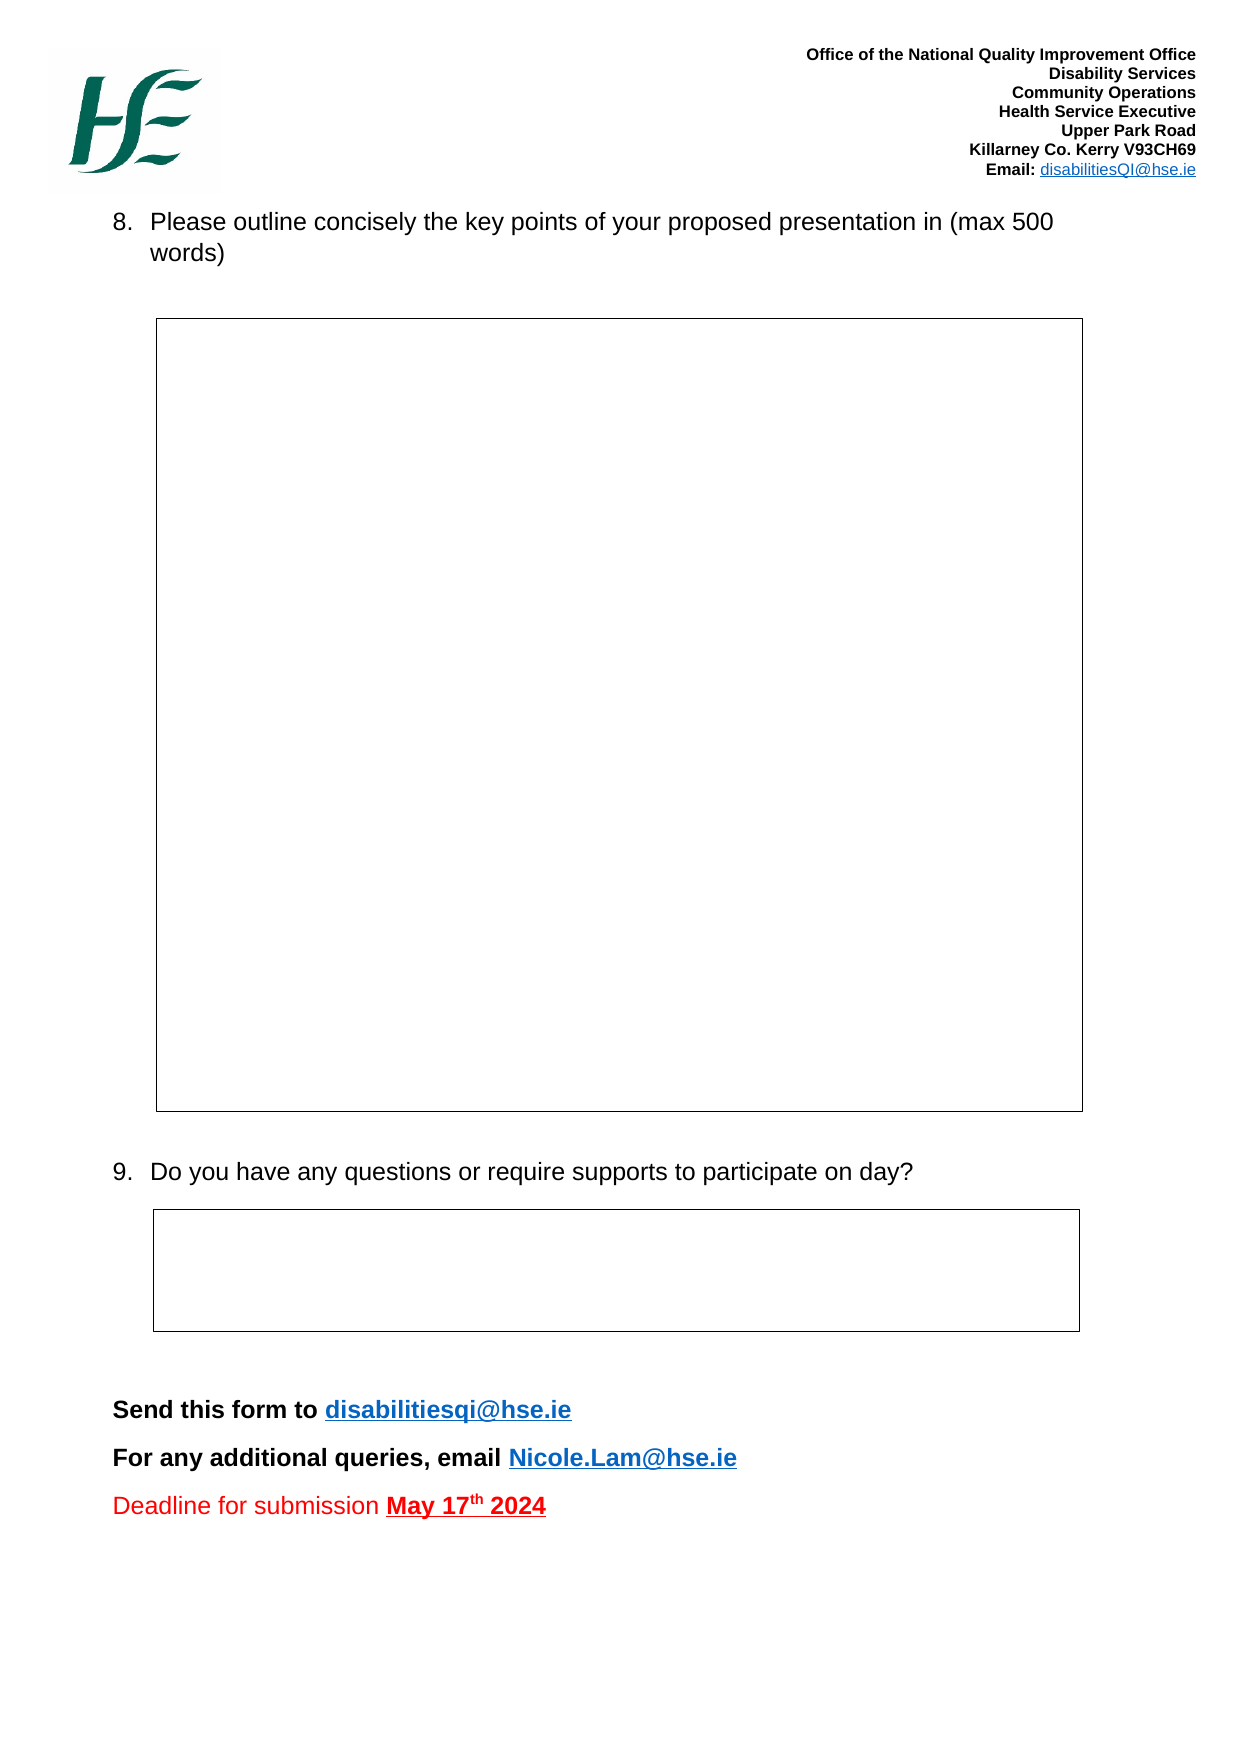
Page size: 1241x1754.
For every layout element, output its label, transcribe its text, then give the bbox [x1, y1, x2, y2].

text For any additional queries, email Nicole.Lam@hse.ie [112, 1443, 1122, 1472]
picture [47, 48, 221, 194]
list Do you have any questions or require supports to participate on day? [112, 1157, 1122, 1186]
text Send this form to disabilitiesqi@hse.ie [112, 1395, 1122, 1424]
text Deadline for submission May 17th 2024 [112, 1491, 1122, 1519]
list Please outline concisely the key points of your proposed presentation in (max 500 words) [112, 207, 1122, 266]
